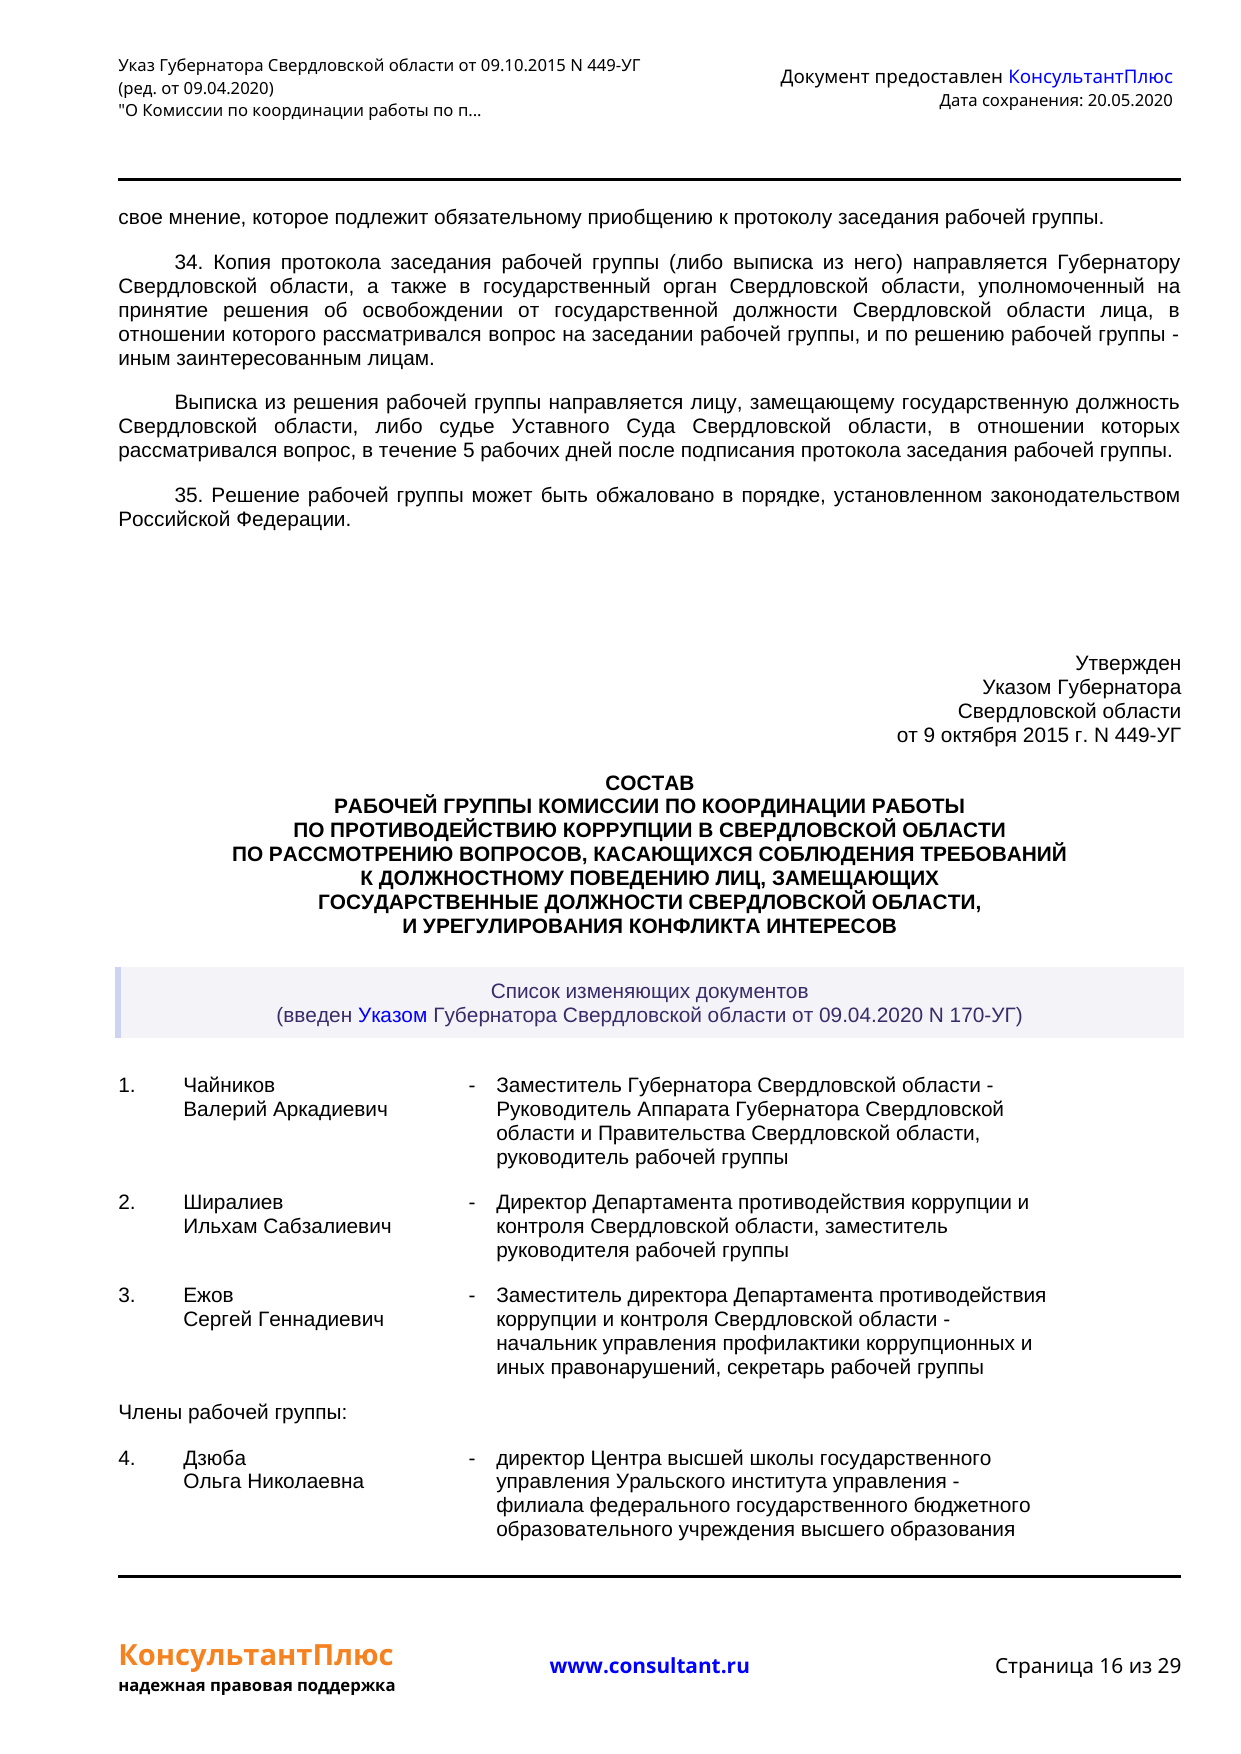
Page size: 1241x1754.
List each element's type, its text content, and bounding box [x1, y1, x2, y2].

text Выписка из решения рабочей группы направляется лицу, замещающему государственную должность Свердловской области, либо судье Уставного Суда Свердловской области, в отношении которых рассматривался вопрос, в течение 5 рабочих дней после подписания протокола заседания рабочей группы. [118, 390, 1181, 462]
title ГОСУДАРСТВЕННЫЕ ДОЛЖНОСТИ СВЕРДЛОВСКОЙ ОБЛАСТИ, [118, 890, 1181, 914]
title СОСТАВ [118, 770, 1181, 794]
table_header 1. [112, 1062, 177, 1179]
table_cell Ширалиев Ильхам Сабзалиевич [177, 1179, 454, 1272]
table_cell - [454, 1273, 489, 1389]
text Указом Губернатора [118, 674, 1181, 698]
text 35. Решение рабочей группы может быть обжаловано в порядке, установленном законодательством Российской Федерации. [118, 483, 1181, 531]
table_cell 2. [112, 1179, 177, 1272]
table_cell - [454, 1179, 489, 1272]
table_cell 4. [112, 1435, 177, 1552]
text Утвержден [118, 651, 1181, 674]
table_header Заместитель Губернатора Свердловской области - Руководитель Аппарата Губернатора Свердловской области и Правительства Свердловской области, руководитель рабочей группы [490, 1062, 1057, 1179]
text 34. Копия протокола заседания рабочей группы (либо выписка из него) направляется Губернатору Свердловской области, а также в государственный орган Свердловской области, уполномоченный на принятие решения об освобождении от государственной должности Свердловской области лица, в отношении которого рассматривался вопрос на заседании рабочей группы, и по решению рабочей группы - иным заинтересованным лицам. [118, 249, 1181, 369]
title РАБОЧЕЙ ГРУППЫ КОМИССИИ ПО КООРДИНАЦИИ РАБОТЫ [118, 794, 1181, 818]
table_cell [490, 1435, 1057, 1552]
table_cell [177, 1435, 454, 1552]
table_cell Члены рабочей группы: [112, 1390, 1057, 1435]
table_header - [454, 1062, 489, 1179]
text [118, 205, 1181, 229]
table_cell - [454, 1435, 489, 1552]
title ПО РАССМОТРЕНИЮ ВОПРОСОВ, КАСАЮЩИХСЯ СОБЛЮДЕНИЯ ТРЕБОВАНИЙ [118, 842, 1181, 866]
title ПО ПРОТИВОДЕЙСТВИЮ КОРРУПЦИИ В СВЕРДЛОВСКОЙ ОБЛАСТИ [118, 818, 1181, 842]
table_cell 3. [112, 1273, 177, 1389]
title И УРЕГУЛИРОВАНИЯ КОНФЛИКТА ИНТЕРЕСОВ [118, 914, 1181, 938]
title К ДОЛЖНОСТНОМУ ПОВЕДЕНИЮ ЛИЦ, ЗАМЕЩАЮЩИХ [118, 866, 1181, 890]
table_cell Директор Департамента противодействия коррупции и контроля Свердловской области, заместитель руководителя рабочей группы [490, 1179, 1057, 1272]
text Свердловской области [118, 698, 1181, 722]
text от 9 октября 2015 г. N 449-УГ [118, 722, 1181, 746]
table_cell Ежов Сергей Геннадиевич [177, 1273, 454, 1389]
table_header Чайников Валерий Аркадиевич [177, 1062, 454, 1179]
table_cell Заместитель директора Департамента противодействия коррупции и контроля Свердловской области - начальник управления профилактики коррупционных и иных правонарушений, секретарь рабочей группы [490, 1273, 1057, 1389]
table_header Список изменяющих документов (введен Указом Губернатора Свердловской области от 09.04.2020 N 170-УГ) [121, 967, 1178, 1038]
